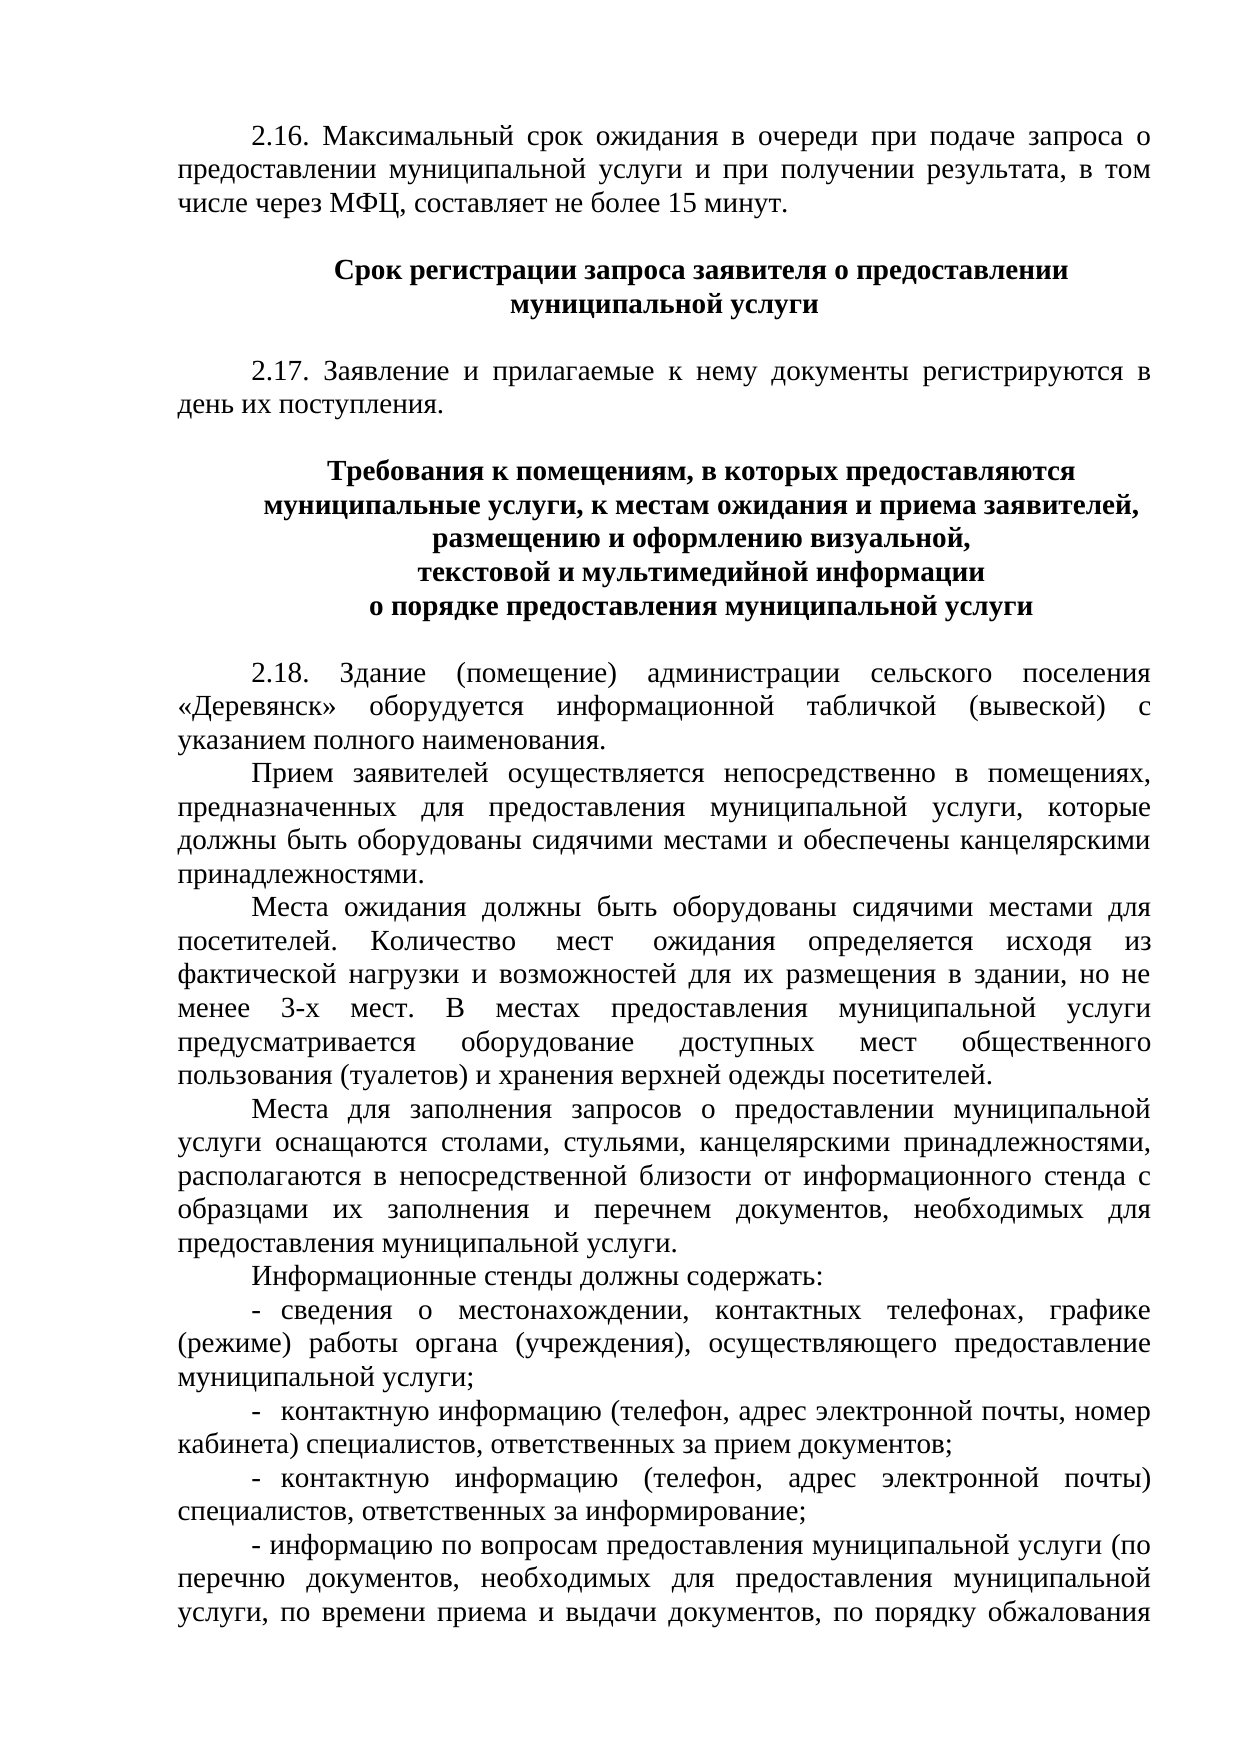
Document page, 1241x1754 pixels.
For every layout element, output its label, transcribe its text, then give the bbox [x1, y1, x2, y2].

text Информационные стенды должны содержать: [177, 1258, 1152, 1292]
text Срок регистрации запроса заявителя о предоставлении муниципальной услуги [177, 252, 1152, 319]
list контактную информацию (телефон, адрес электронной почты) специалистов, ответственных за информирование; [177, 1460, 1152, 1527]
text Места ожидания должны быть оборудованы сидячими местами для посетителей. Количество мест ожидания определяется исходя из фактической нагрузки и возможностей для их размещения в здании, но не менее 3-х мест. В местах предоставления муниципальной услуги предусматривается оборудование доступных мест общественного пользования (туалетов) и хранения верхней одежды посетителей. [177, 889, 1152, 1091]
text 2.17. Заявление и прилагаемые к нему документы регистрируются в день их поступления. [177, 353, 1152, 420]
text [177, 1527, 1152, 1627]
text Прием заявителей осуществляется непосредственно в помещениях, предназначенных для предоставления муниципальной услуги, которые должны быть оборудованы сидячими местами и обеспечены канцелярскими принадлежностями. [177, 755, 1152, 889]
text о порядке предоставления муниципальной услуги [177, 588, 1152, 621]
list сведения о местонахождении, контактных телефонах, графике (режиме) работы органа (учреждения), осуществляющего предоставление муниципальной услуги; [177, 1292, 1152, 1393]
text 2.16. Максимальный срок ожидания в очереди при подаче запроса о предоставлении муниципальной услуги и при получении результата, в том числе через МФЦ, составляет не более 15 минут. [177, 118, 1152, 219]
text размещению и оформлению визуальной, [177, 521, 1152, 554]
list контактную информацию (телефон, адрес электронной почты, номер кабинета) специалистов, ответственных за прием документов; [177, 1393, 1152, 1460]
text 2.18. Здание (помещение) администрации сельского поселения «Деревянск» оборудуется информационной табличкой (вывеской) с указанием полного наименования. [177, 655, 1152, 755]
text Требования к помещениям, в которых предоставляются [177, 453, 1152, 487]
text Места для заполнения запросов о предоставлении муниципальной услуги оснащаются столами, стульями, канцелярскими принадлежностями, располагаются в непосредственной близости от информационного стенда с образцами их заполнения и перечнем документов, необходимых для предоставления муниципальной услуги. [177, 1091, 1152, 1258]
text текстовой и мультимедийной информации [177, 554, 1152, 588]
text муниципальные услуги, к местам ожидания и приема заявителей, [177, 487, 1152, 521]
